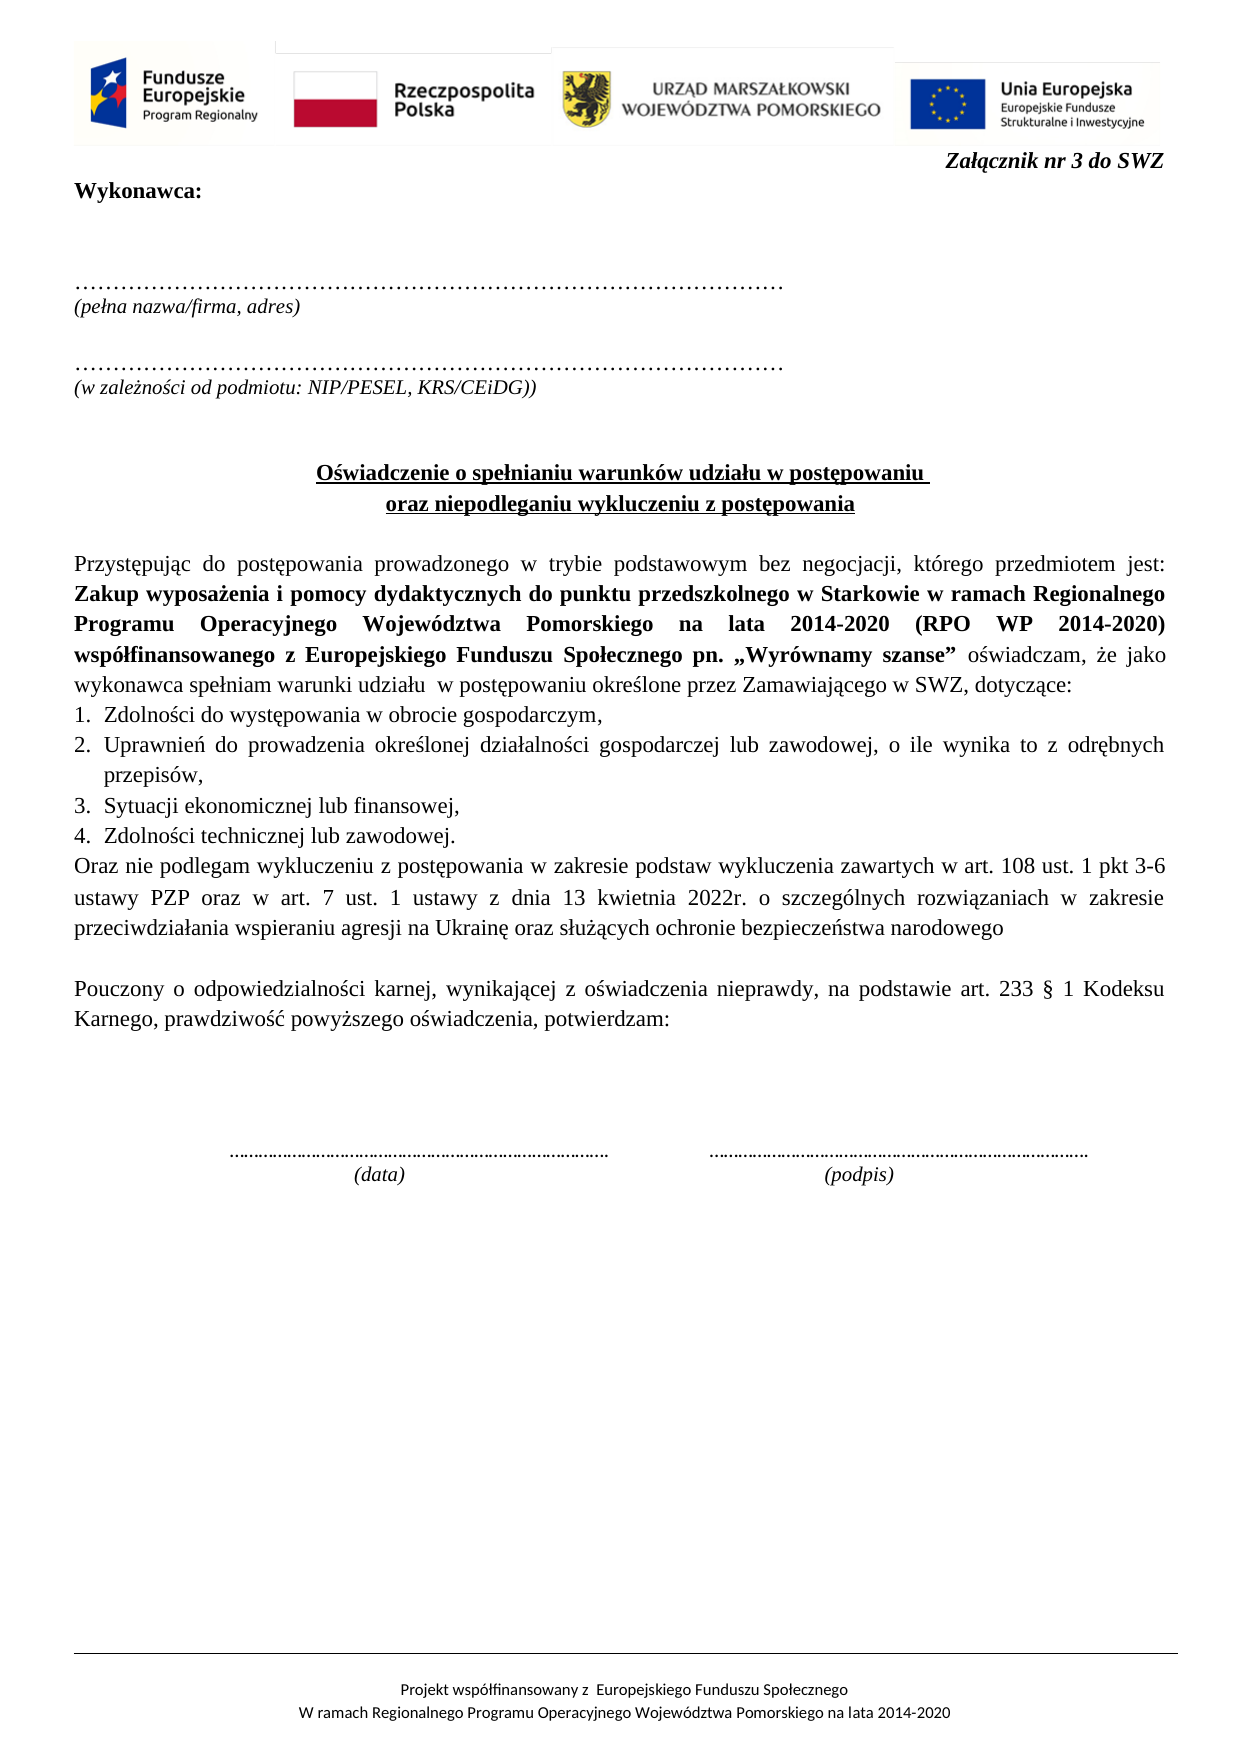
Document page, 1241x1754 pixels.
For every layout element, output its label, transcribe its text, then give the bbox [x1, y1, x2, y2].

list Uprawnień do prowadzenia określonej działalności gospodarczej lub zawodowej, o ile wynika to z odrębnych przepisów, [74, 731, 1167, 788]
text Oświadczenie o spełnianiu warunków udziału w postępowaniu [74, 459, 1167, 486]
table_header ……………………………………………………………………. (podpis) [620, 1035, 1100, 1186]
text Pouczony o odpowiedzialności karnej, wynikającej z oświadczenia nieprawdy, na podstawie art. 233 § 1 Kodeksu Karnego, prawdziwość powyższego oświadczenia, potwierdzam: [74, 975, 1167, 1031]
text ………………………………………………………………………………… [74, 268, 1166, 294]
list Zdolności do występowania w obrocie gospodarczym, [74, 701, 1167, 727]
text Oraz nie podlegam wykluczeniu z postępowania w zakresie podstaw wykluczenia zawartych w art. 108 ust. 1 pkt 3-6 ustawy PZP oraz w art. 7 ust. 1 ustawy z dnia 13 kwietnia 2022r. o szczególnych rozwiązaniach w zakresie przeciwdziałania wspieraniu agresji na Ukrainę oraz służących ochronie bezpieczeństwa narodowego [74, 852, 1167, 941]
text Przystępując do postępowania prowadzonego w trybie podstawowym bez negocjacji, którego przedmiotem jest: Zakup wyposażenia i pomocy dydaktycznych do punktu przedszkolnego w Starkowie w ramach Regionalnego Programu Operacyjnego Województwa Pomorskiego na lata 2014-2020 (RPO WP 2014-2020) współfinansowanego z Europejskiego Funduszu Społecznego pn. „Wyrównamy szanse” oświadczam, że jako wykonawca spełniam warunki udziału w postępowaniu określone przez Zamawiającego w SWZ, dotyczące: [74, 550, 1167, 697]
text oraz niepodleganiu wykluczeniu z postępowania [74, 489, 1167, 516]
list Zdolności technicznej lub zawodowej. [74, 822, 1167, 848]
text Wykonawca: [74, 177, 1167, 204]
table_header ……………………………………………………………………. (data) [141, 1035, 620, 1186]
list Sytuacji ekonomicznej lub finansowej, [74, 792, 1167, 818]
text (w zależności od podmiotu: NIP/PESEL, KRS/CEiDG)) [74, 375, 1166, 399]
picture [73, 41, 1166, 147]
text Załącznik nr 3 do SWZ [74, 147, 1167, 173]
text (pełna nazwa/firma, adres) [74, 294, 1166, 318]
text ………………………………………………………………………………… [74, 348, 1166, 375]
